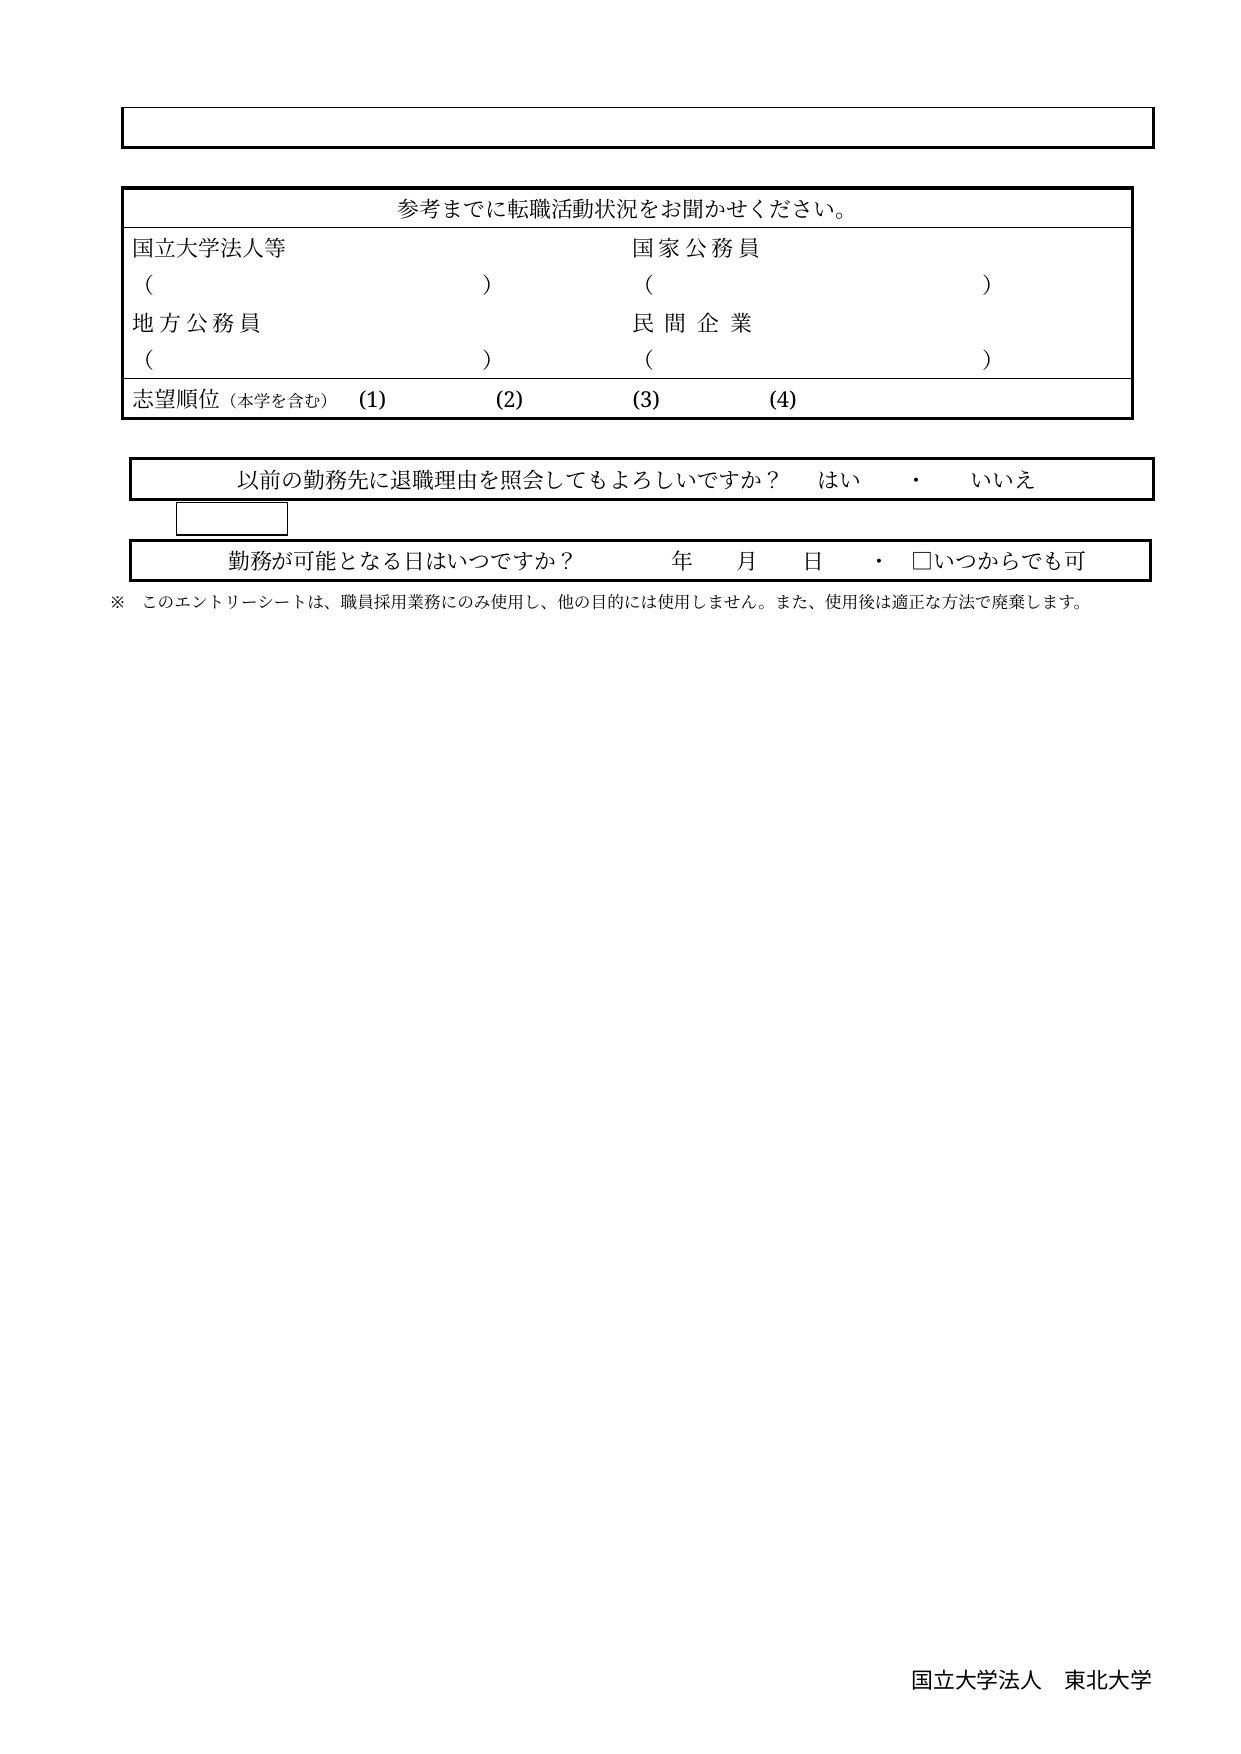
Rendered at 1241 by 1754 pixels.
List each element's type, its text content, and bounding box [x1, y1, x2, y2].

table_header 勤務が可能となる日はいつですか？ 年 月 日 ・ □いつからでも可 [132, 542, 1149, 579]
table_header 参考までに転職活動状況をお聞かせください。 [124, 190, 1131, 227]
table_cell 志望順位（本学を含む） (1) (2) (3) (4) [124, 379, 1131, 417]
table_cell 国家公務員 （ ） 民間企業 （ ） [622, 228, 1131, 378]
table_cell 国立大学法人等 （ ） 地方公務員 （ ） [124, 228, 622, 378]
table_cell [124, 108, 1152, 146]
table_header 以前の勤務先に退職理由を照会してもよろしいですか？ はい ・ いいえ [132, 460, 1152, 498]
text ※ このエントリーシートは、職員採用業務にのみ使用し、他の目的には使用しません。また、使用後は適正な方法で廃棄します。 [111, 582, 1130, 620]
